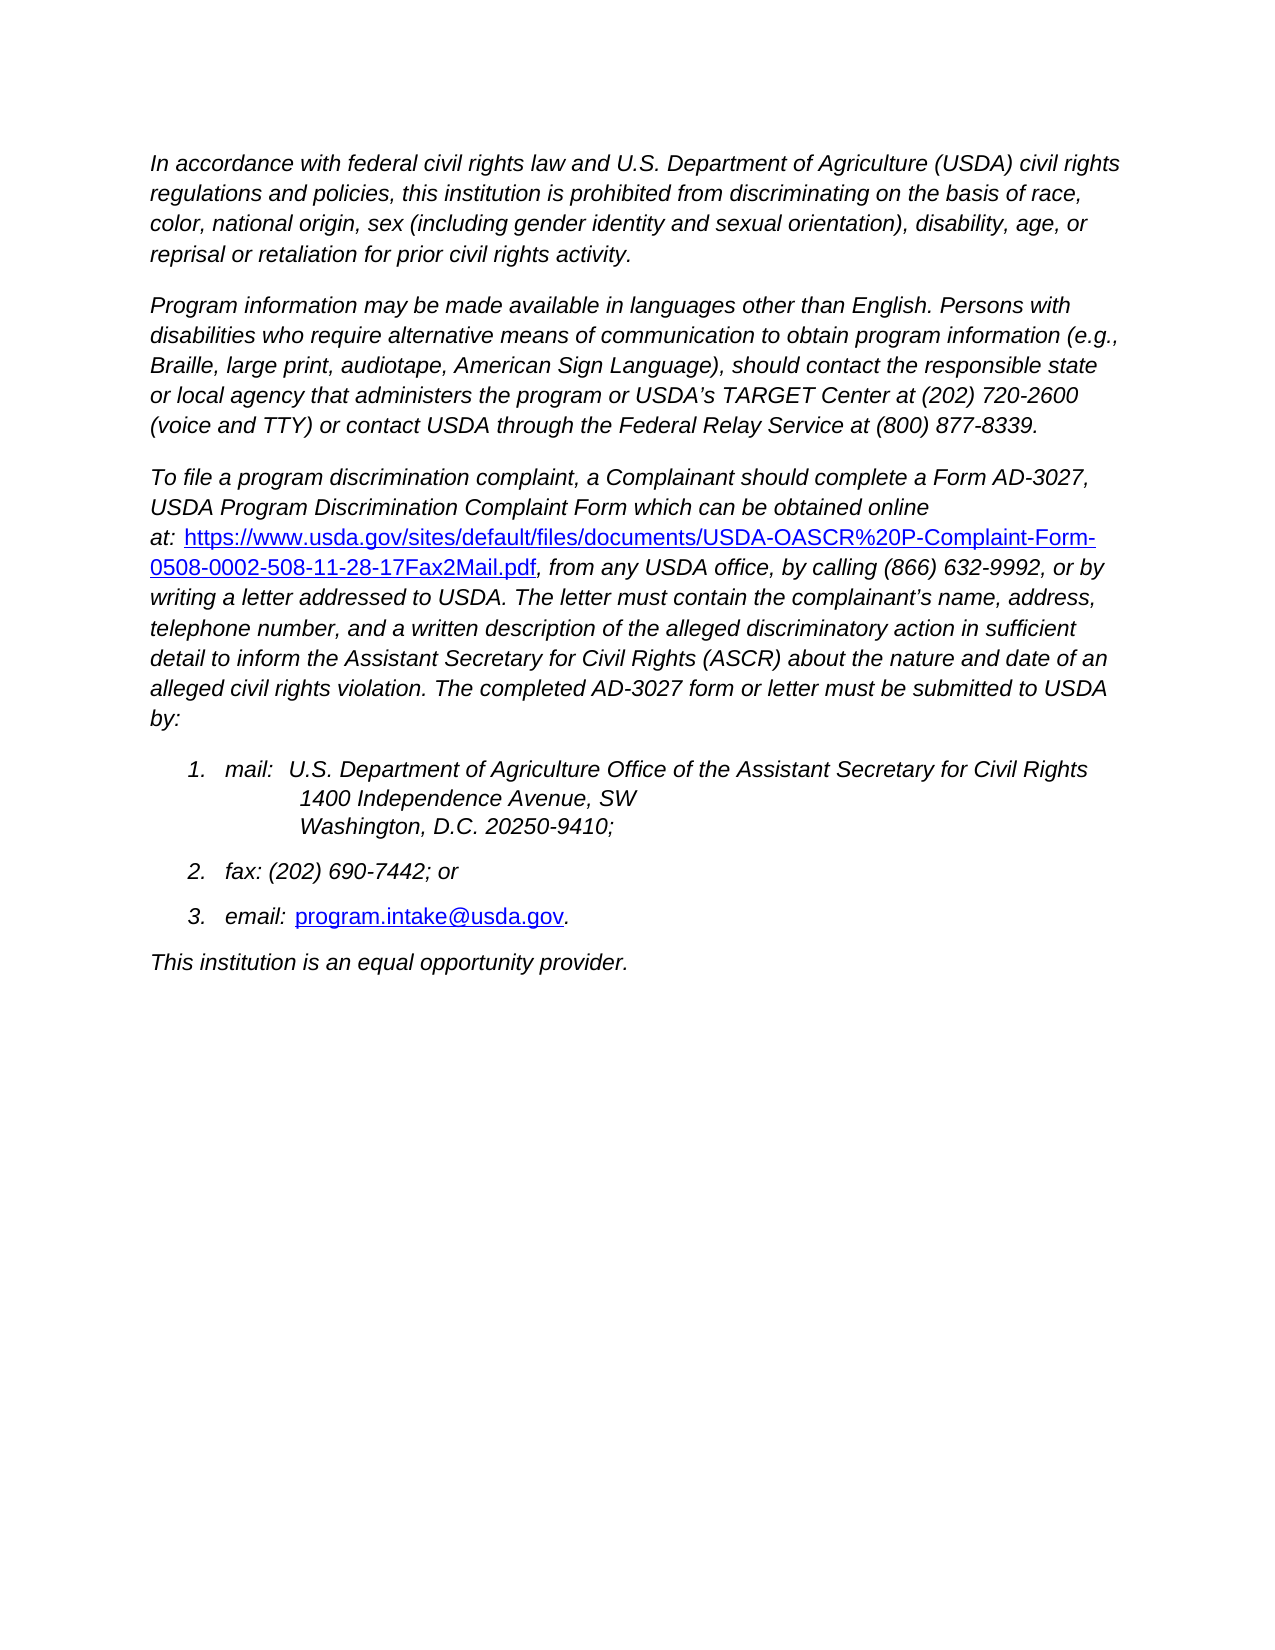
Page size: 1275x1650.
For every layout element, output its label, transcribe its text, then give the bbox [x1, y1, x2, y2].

text To file a program discrimination complaint, a Complainant should complete a Form AD-3027, USDA Program Discrimination Complaint Form which can be obtained online at: https://www.usda.gov/sites/default/files/documents/USDA-OASCR%20P-Complaint-Form-0508-0002-508-11-28-17Fax2Mail.pdf, from any USDA office, by calling (866) 632-9992, or by writing a letter addressed to USDA. The letter must contain the complainant’s name, address, telephone number, and a written description of the alleged discriminatory action in sufficient detail to inform the Assistant Secretary for Civil Rights (ASCR) about the nature and date of an alleged civil rights violation. The completed AD-3027 form or letter must be submitted to USDA by: [150, 463, 1125, 732]
list fax: (202) 690-7442; or [187, 858, 1125, 884]
text Program information may be made available in languages other than English. Persons with disabilities who require alternative means of communication to obtain program information (e.g., Braille, large print, audiotape, American Sign Language), should contact the responsible state or local agency that administers the program or USDA’s TARGET Center at (202) 720-2600 (voice and TTY) or contact USDA through the Federal Relay Service at (800) 877-8339. [150, 292, 1125, 439]
list mail: U.S. Department of Agriculture Office of the Assistant Secretary for Civil Rights 1400 Independence Avenue, SW Washington, D.C. 20250-9410; [187, 756, 1125, 839]
text This institution is an equal opportunity provider. [150, 948, 1125, 975]
list email: program.intake@usda.gov. [187, 903, 1125, 930]
text In accordance with federal civil rights law and U.S. Department of Agriculture (USDA) civil rights regulations and policies, this institution is prohibited from discriminating on the basis of race, color, national origin, sex (including gender identity and sexual orientation), disability, age, or reprisal or retaliation for prior civil rights activity. [150, 150, 1125, 267]
